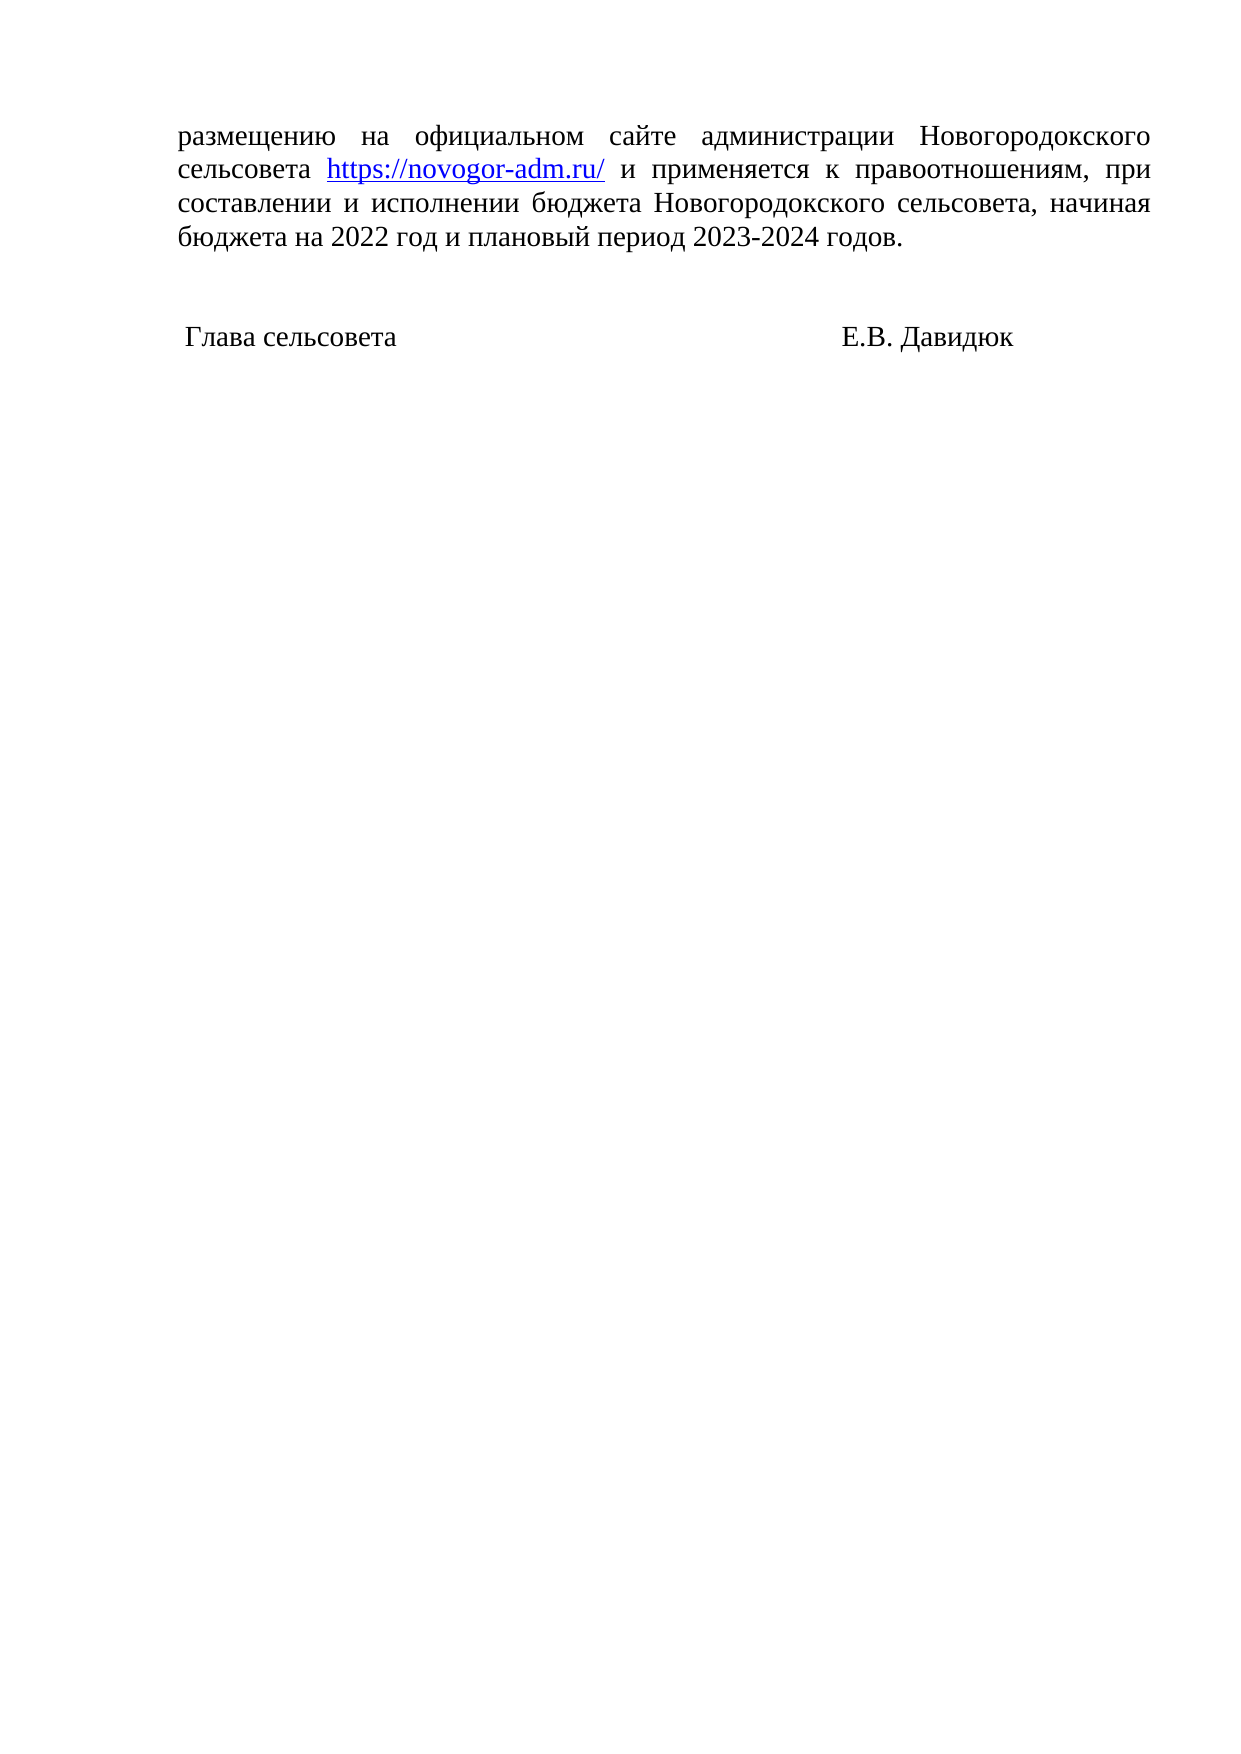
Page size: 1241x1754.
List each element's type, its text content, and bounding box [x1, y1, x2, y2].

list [177, 118, 1152, 252]
text Глава сельсовета Е.В. Давидюк [177, 319, 1152, 353]
